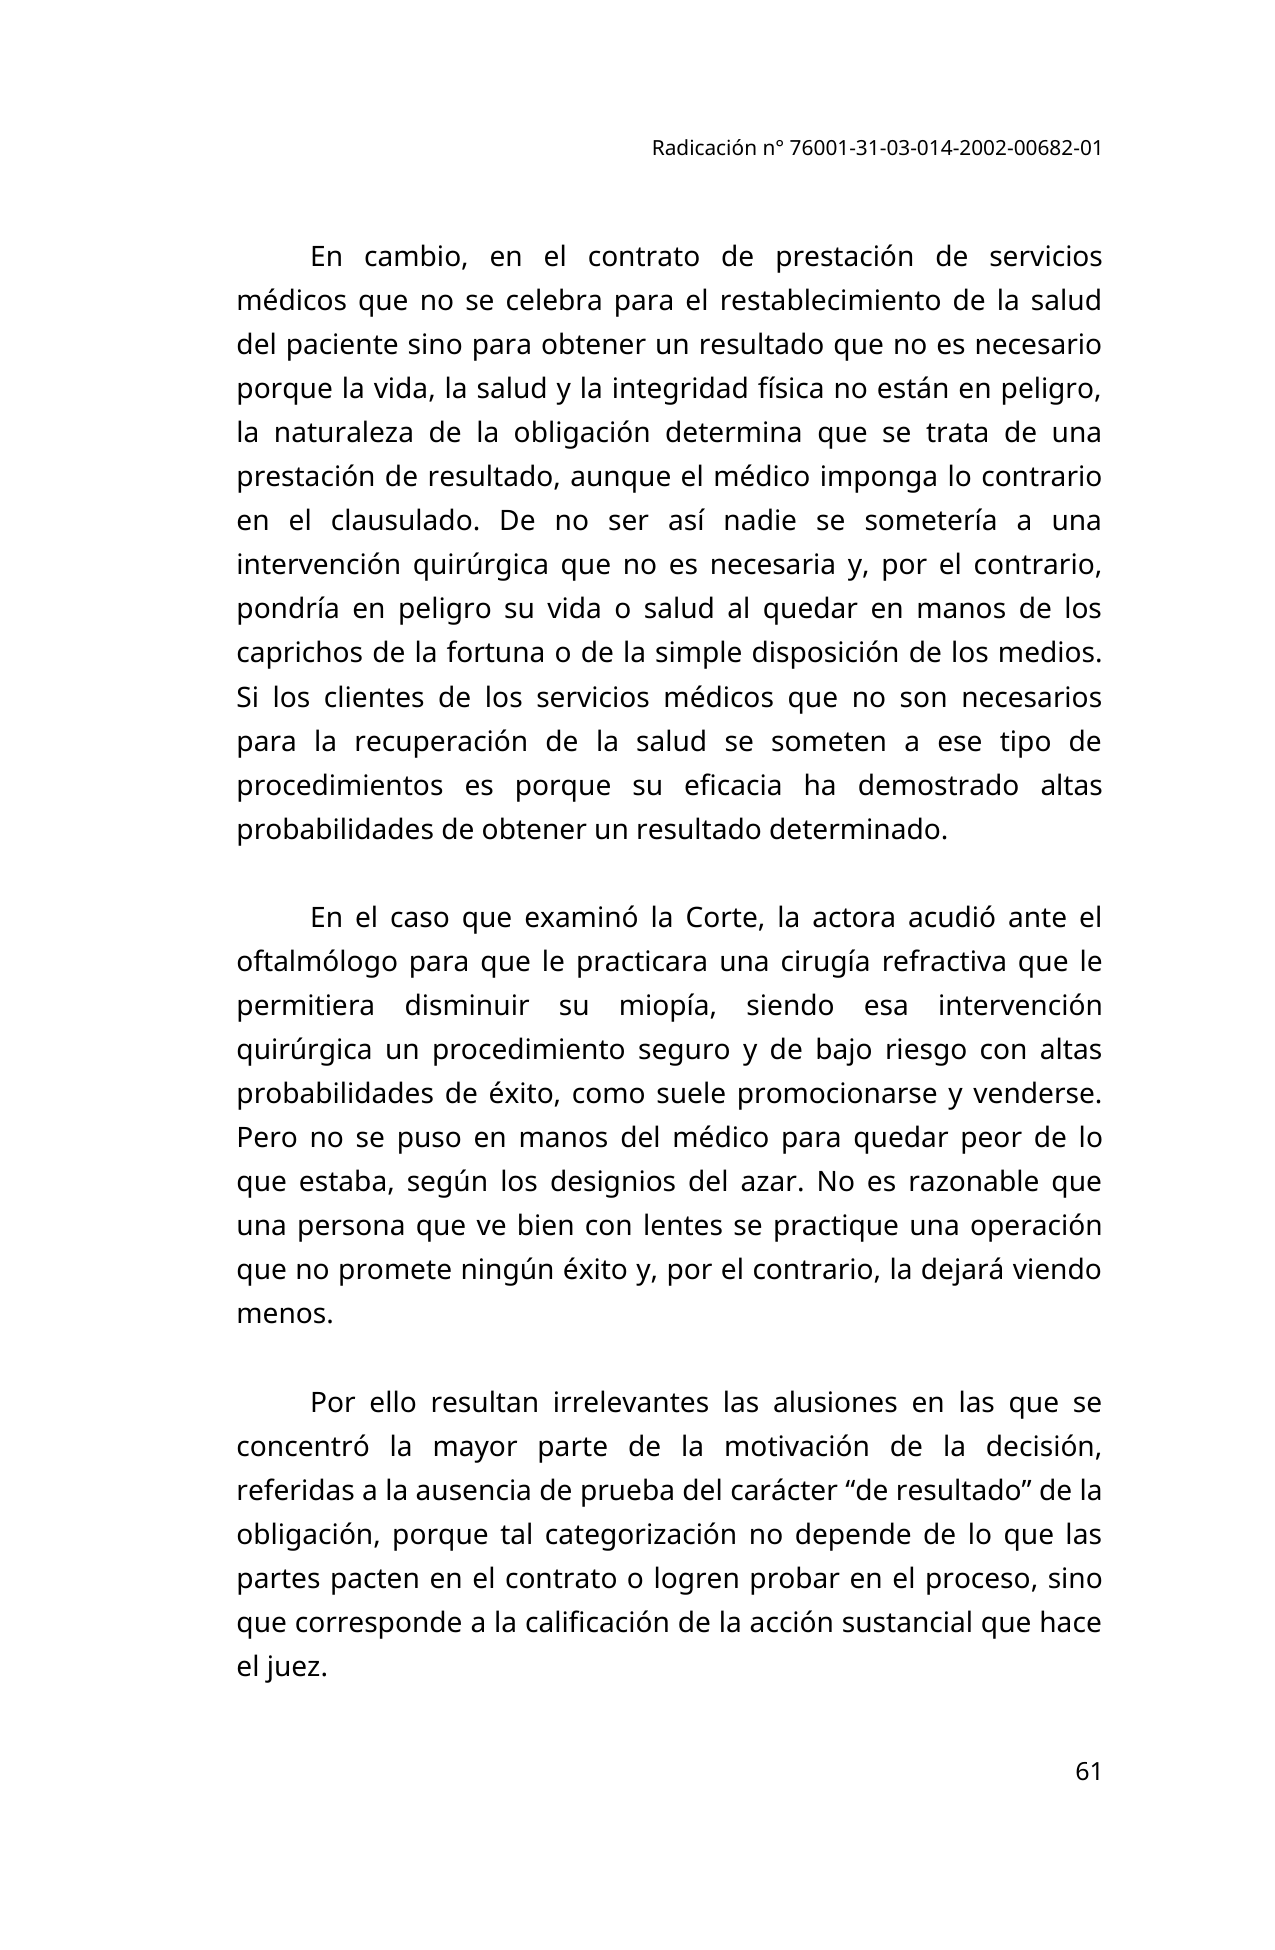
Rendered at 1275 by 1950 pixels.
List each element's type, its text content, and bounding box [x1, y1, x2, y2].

text Por ello resultan irrelevantes las alusiones en las que se concentró la mayor parte de la motivación de la decisión, referidas a la ausencia de prueba del carácter “de resultado” de la obligación, porque tal categorización no depende de lo que las partes pacten en el contrato o logren probar en el proceso, sino que corresponde a la calificación de la acción sustancial que hace el juez. [236, 1382, 1104, 1684]
text En el caso que examinó la Corte, la actora acudió ante el oftalmólogo para que le practicara una cirugía refractiva que le permitiera disminuir su miopía, siendo esa intervención quirúrgica un procedimiento seguro y de bajo riesgo con altas probabilidades de éxito, como suele promocionarse y venderse. Pero no se puso en manos del médico para quedar peor de lo que estaba, según los designios del azar. No es razonable que una persona que ve bien con lentes se practique una operación que no promete ningún éxito y, por el contrario, la dejará viendo menos. [236, 897, 1104, 1332]
text En cambio, en el contrato de prestación de servicios médicos que no se celebra para el restablecimiento de la salud del paciente sino para obtener un resultado que no es necesario porque la vida, la salud y la integridad física no están en peligro, la naturaleza de la obligación determina que se trata de una prestación de resultado, aunque el médico imponga lo contrario en el clausulado. De no ser así nadie se sometería a una intervención quirúrgica que no es necesaria y, por el contrario, pondría en peligro su vida o salud al quedar en manos de los caprichos de la fortuna o de la simple disposición de los medios. Si los clientes de los servicios médicos que no son necesarios para la recuperación de la salud se someten a ese tipo de procedimientos es porque su eficacia ha demostrado altas probabilidades de obtener un resultado determinado. [236, 236, 1104, 847]
